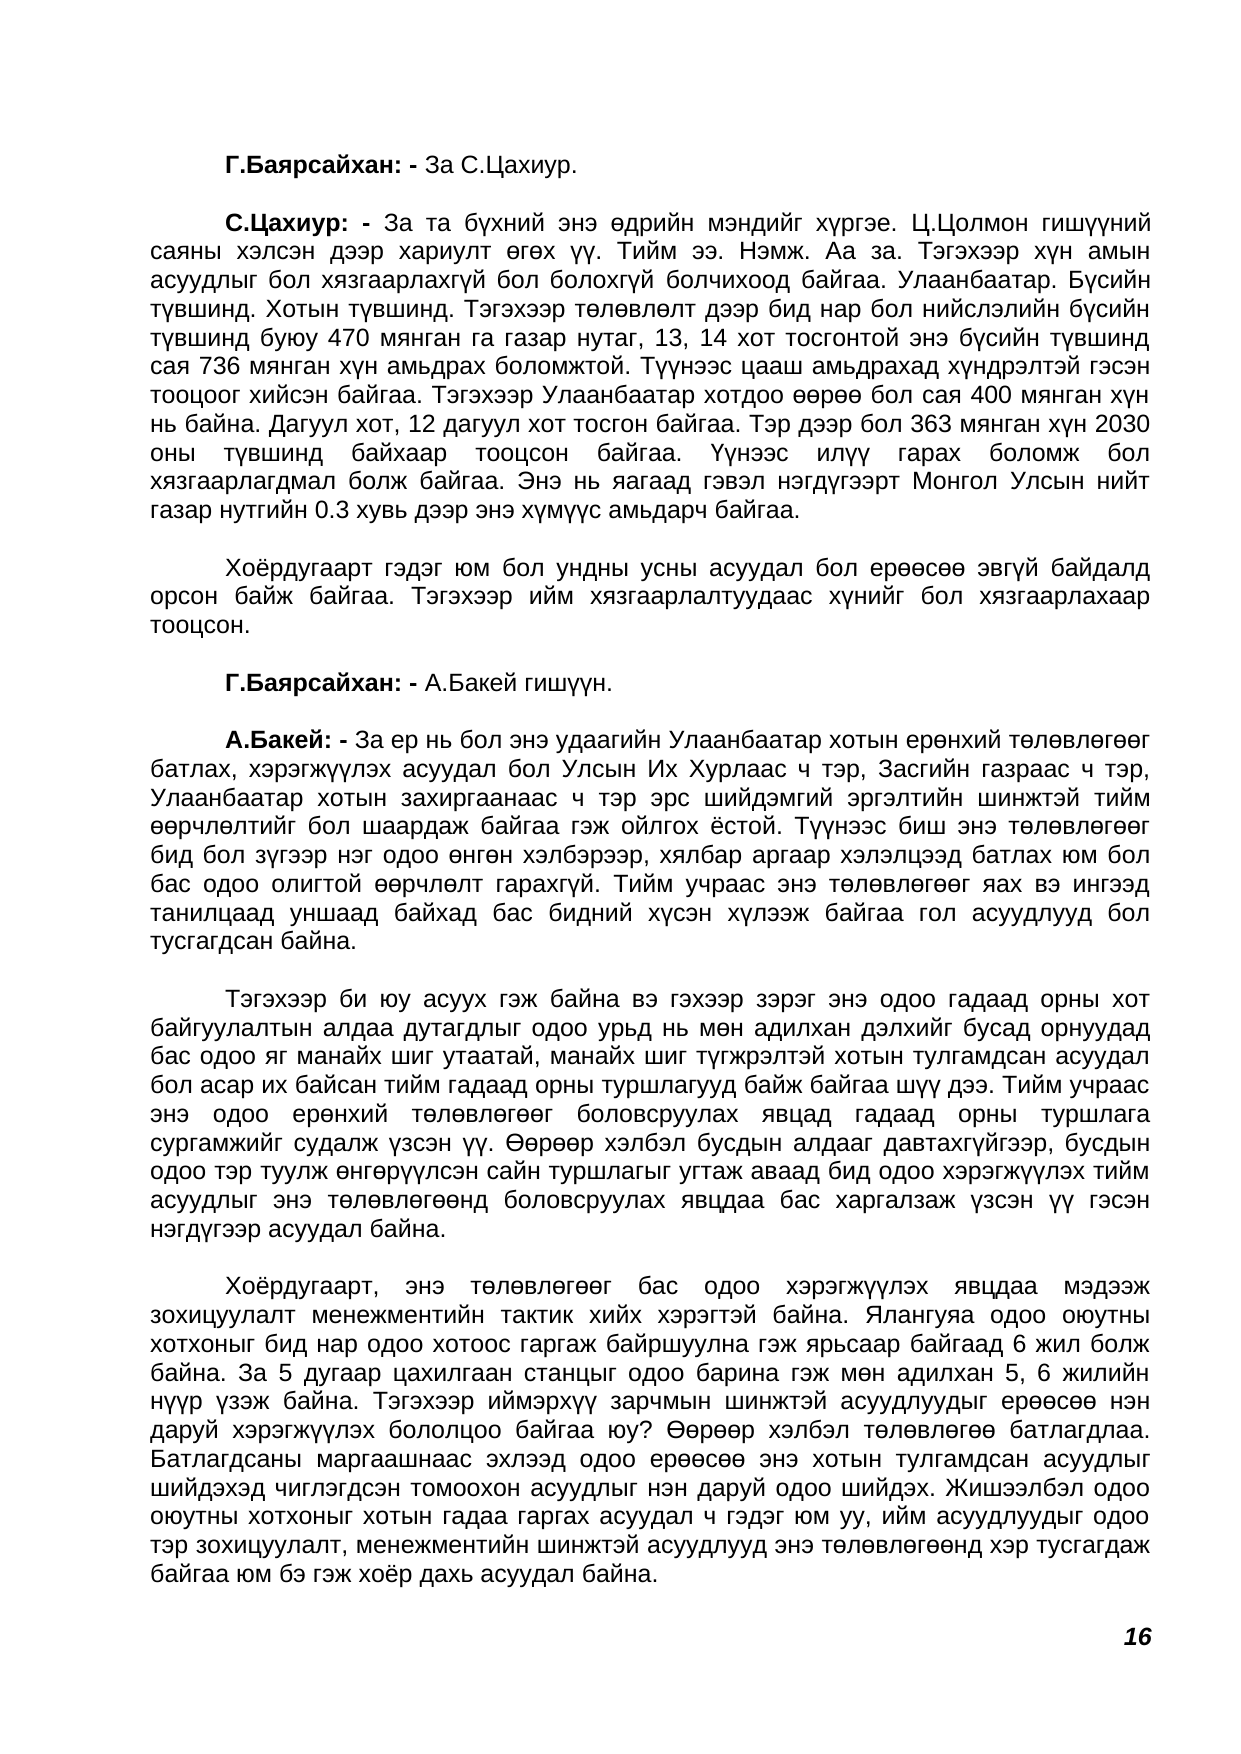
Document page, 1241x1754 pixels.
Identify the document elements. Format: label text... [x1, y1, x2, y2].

text Г.Баярсайхан: - А.Бакей гишүүн. [150, 667, 1151, 696]
text Хоёрдугаарт гэдэг юм бол ундны усны асуудал бол ерөөсөө эвгүй байдалд орсон байж байгаа. Тэгэхээр ийм хязгаарлалтуудаас хүнийг бол хязгаарлахаар тооцсон. [150, 552, 1151, 639]
text С.Цахиур: - За та бүхний энэ өдрийн мэндийг хүргэе. Ц.Цолмон гишүүний саяны хэлсэн дээр хариулт өгөх үү. Тийм ээ. Нэмж. Аа за. Тэгэхээр хүн амын асуудлыг бол хязгаарлахгүй бол болохгүй болчихоод байгаа. Улаанбаатар. Бүсийн түвшинд. Хотын түвшинд. Тэгэхээр төлөвлөлт дээр бид нар бол нийслэлийн бүсийн түвшинд буюу 470 мянган га газар нутаг, 13, 14 хот тосгонтой энэ бүсийн түвшинд сая 736 мянган хүн амьдрах боломжтой. Түүнээс цааш амьдрахад хүндрэлтэй гэсэн тооцоог хийсэн байгаа. Тэгэхээр Улаанбаатар хотдоо өөрөө бол сая 400 мянган хүн нь байна. Дагуул хот, 12 дагуул хот тосгон байгаа. Тэр дээр бол 363 мянган хүн 2030 оны түвшинд байхаар тооцсон байгаа. Үүнээс илүү гарах боломж бол хязгаарлагдмал болж байгаа. Энэ нь яагаад гэвэл нэгдүгээрт Монгол Улсын нийт газар нутгийн 0.3 хувь дээр энэ хүмүүс амьдарч байгаа. [150, 207, 1151, 524]
text А.Бакей: - За ер нь бол энэ удаагийн Улаанбаатар хотын ерөнхий төлөвлөгөөг батлах, хэрэгжүүлэх асуудал бол Улсын Их Хурлаас ч тэр, Засгийн газраас ч тэр, Улаанбаатар хотын захиргаанаас ч тэр эрс шийдэмгий эргэлтийн шинжтэй тийм өөрчлөлтийг бол шаардаж байгаа гэж ойлгох ёстой. Түүнээс биш энэ төлөвлөгөөг бид бол зүгээр нэг одоо өнгөн хэлбэрээр, хялбар аргаар хэлэлцээд батлах юм бол бас одоо олигтой өөрчлөлт гарахгүй. Тийм учраас энэ төлөвлөгөөг яах вэ ингээд танилцаад уншаад байхад бас бидний хүсэн хүлээж байгаа гол асуудлууд бол тусгагдсан байна. [150, 725, 1151, 955]
text Тэгэхээр би юу асуух гэж байна вэ гэхээр зэрэг энэ одоо гадаад орны хот байгуулалтын алдаа дутагдлыг одоо урьд нь мөн адилхан дэлхийг бусад орнуудад бас одоо яг манайх шиг утаатай, манайх шиг түгжрэлтэй хотын тулгамдсан асуудал бол асар их байсан тийм гадаад орны туршлагууд байж байгаа шүү дээ. Тийм учраас энэ одоо ерөнхий төлөвлөгөөг боловсруулах явцад гадаад орны туршлага сургамжийг судалж үзсэн үү. Өөрөөр хэлбэл бусдын алдааг давтахгүйгээр, бусдын одоо тэр туулж өнгөрүүлсэн сайн туршлагыг угтаж аваад бид одоо хэрэгжүүлэх тийм асуудлыг энэ төлөвлөгөөнд боловсруулах явцдаа бас харгалзаж үзсэн үү гэсэн нэгдүгээр асуудал байна. [150, 984, 1151, 1242]
text Хоёрдугаарт, энэ төлөвлөгөөг бас одоо хэрэгжүүлэх явцдаа мэдээж зохицуулалт менежментийн тактик хийх хэрэгтэй байна. Ялангуяа одоо оюутны хотхоныг бид нар одоо хотоос гаргаж байршуулна гэж ярьсаар байгаад 6 жил болж байна. За 5 дугаар цахилгаан станцыг одоо барина гэж мөн адилхан 5, 6 жилийн нүүр үзэж байна. Тэгэхээр иймэрхүү зарчмын шинжтэй асуудлуудыг ерөөсөө нэн даруй хэрэгжүүлэх бололцоо байгаа юу? Өөрөөр хэлбэл төлөвлөгөө батлагдлаа. Батлагдсаны маргаашнаас эхлээд одоо ерөөсөө энэ хотын тулгамдсан асуудлыг шийдэхэд чиглэгдсэн томоохон асуудлыг нэн даруй одоо шийдэх. Жишээлбэл одоо оюутны хотхоныг хотын гадаа гаргах асуудал ч гэдэг юм уу, ийм асуудлуудыг одоо тэр зохицуулалт, менежментийн шинжтэй асуудлууд энэ төлөвлөгөөнд хэр тусгагдаж байгаа юм бэ гэж хоёр дахь асуудал байна. [150, 1271, 1151, 1587]
text Г.Баярсайхан: - За С.Цахиур. [150, 150, 1151, 179]
